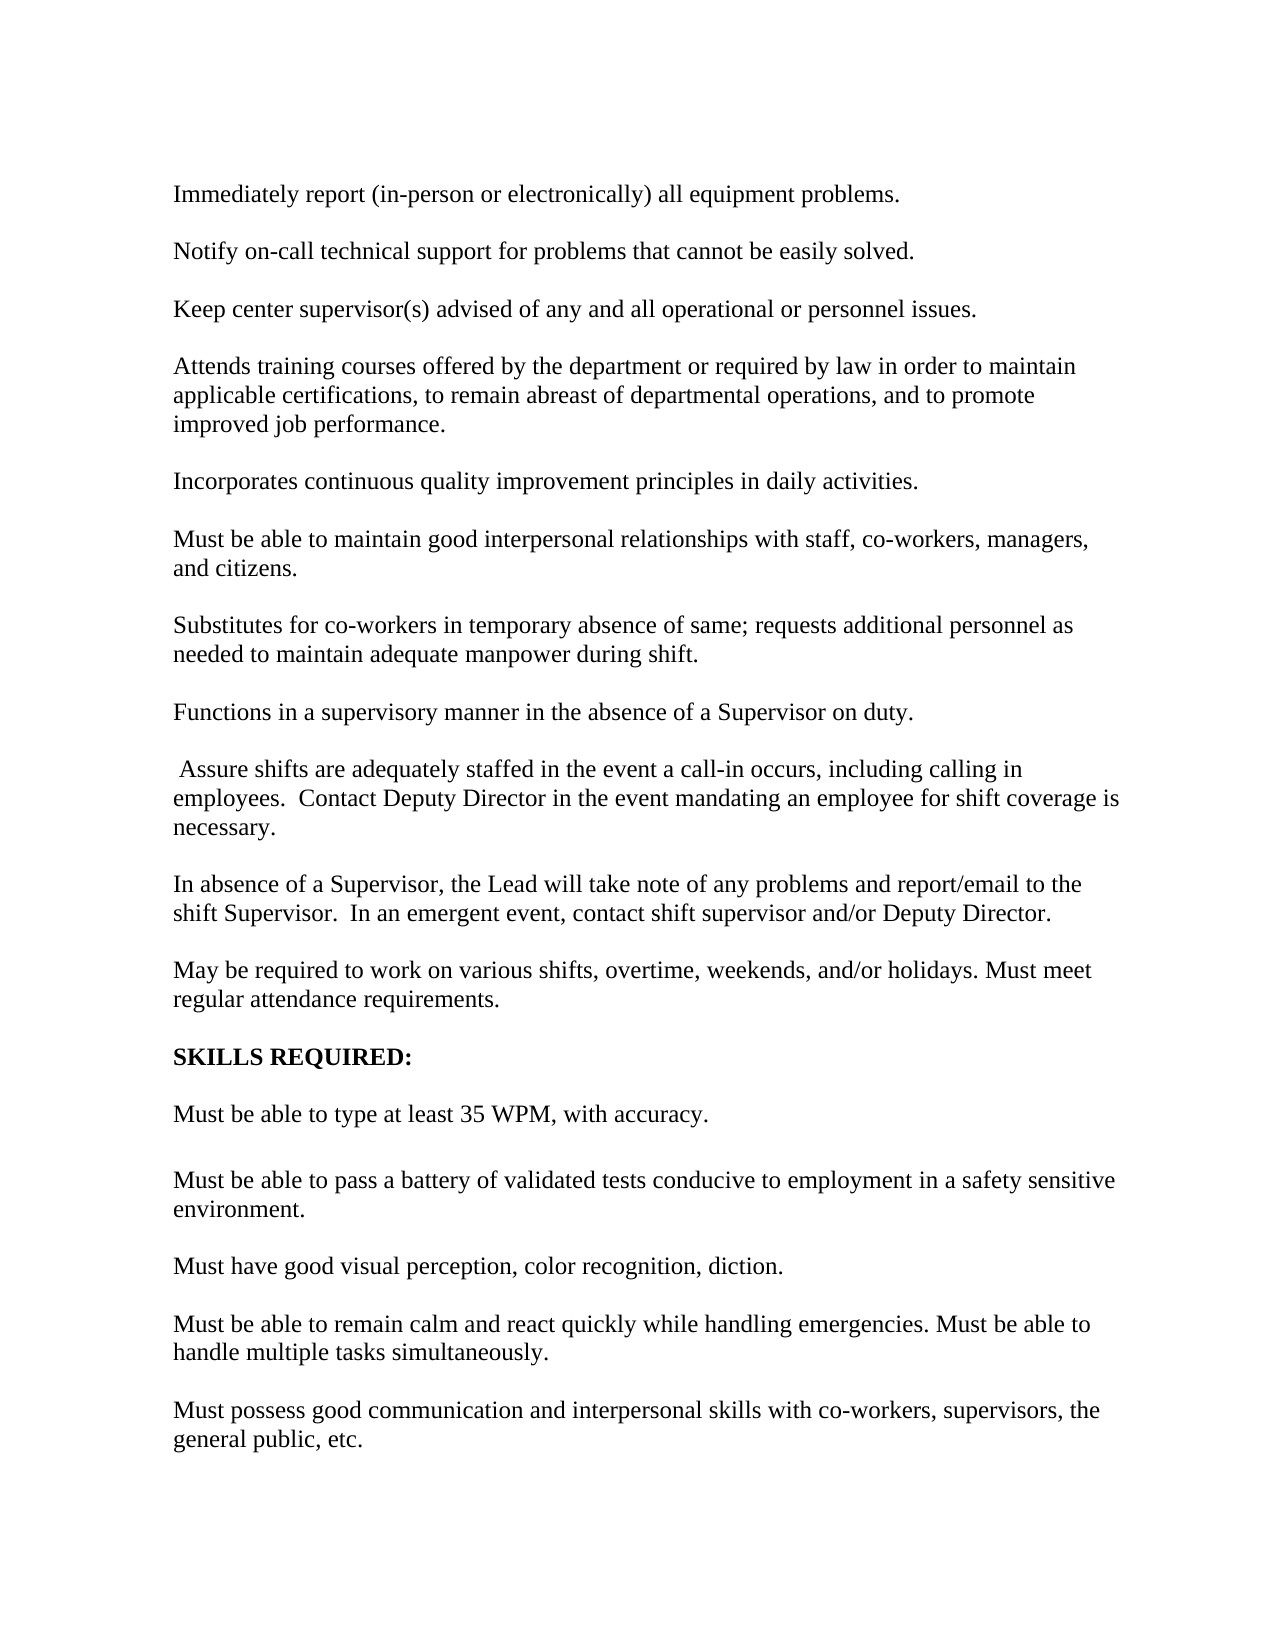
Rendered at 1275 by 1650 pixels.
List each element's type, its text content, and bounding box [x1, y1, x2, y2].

text In absence of a Supervisor, the Lead will take note of any problems and report/email to the shift Supervisor. In an emergent event, contact shift supervisor and/or Deputy Director. [173, 869, 1125, 927]
text May be required to work on various shifts, overtime, weekends, and/or holidays. Must meet regular attendance requirements. [173, 955, 1125, 1013]
text Incorporates continuous quality improvement principles in daily activities. [173, 466, 1125, 495]
text Keep center supervisor(s) advised of any and all operational or personnel issues. [173, 294, 1125, 323]
text Must be able to pass a battery of validated tests conducive to employment in a safety sensitive environment. [173, 1165, 1125, 1222]
text Must be able to remain calm and react quickly while handling emergencies. Must be able to handle multiple tasks simultaneously. [173, 1309, 1125, 1366]
text Notify on-call technical support for problems that cannot be easily solved. [173, 236, 1125, 265]
text Immediately report (in-person or electronically) all equipment problems. [173, 179, 1125, 207]
text Must be able to type at least 35 WPM, with accuracy. [173, 1099, 1125, 1128]
text Must have good visual perception, color recognition, diction. [173, 1251, 1125, 1280]
text Assure shifts are adequately staffed in the event a call-in occurs, including calling in employees. Contact Deputy Director in the event mandating an employee for shift coverage is necessary. [173, 754, 1125, 841]
text Must be able to maintain good interpersonal relationships with staff, co-workers, managers, and citizens. [173, 524, 1125, 582]
text Must possess good communication and interpersonal skills with co-workers, supervisors, the general public, etc. [173, 1395, 1125, 1452]
text Attends training courses offered by the department or required by law in order to maintain applicable certifications, to remain abreast of departmental operations, and to promote improved job performance. [173, 351, 1125, 438]
text Substitutes for co-workers in temporary absence of same; requests additional personnel as needed to maintain adequate manpower during shift. [173, 610, 1125, 668]
text Functions in a supervisory manner in the absence of a Supervisor on duty. [173, 697, 1125, 726]
text SKILLS REQUIRED: [173, 1042, 1125, 1070]
